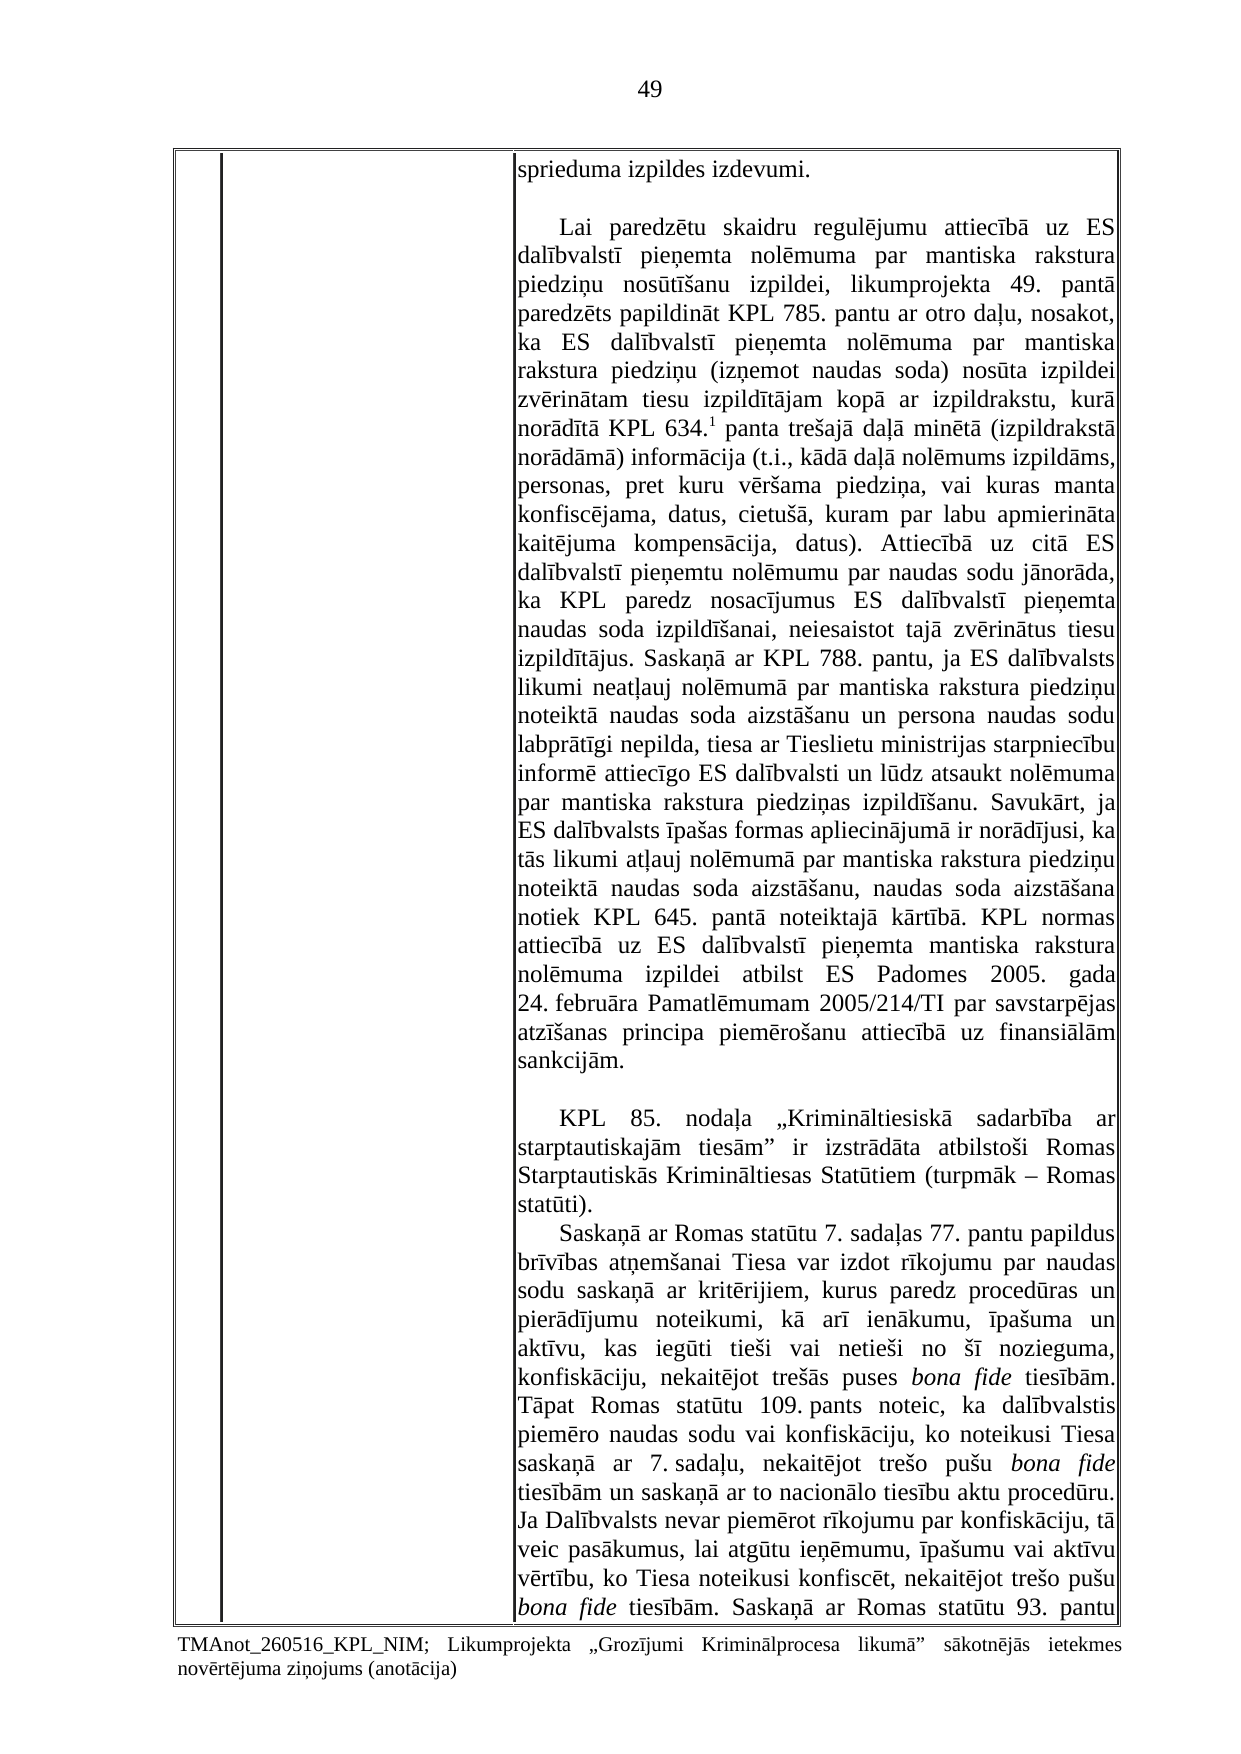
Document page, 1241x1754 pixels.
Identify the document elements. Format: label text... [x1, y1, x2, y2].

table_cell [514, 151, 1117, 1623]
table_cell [221, 149, 514, 1623]
table_cell 2. [176, 151, 221, 1623]
